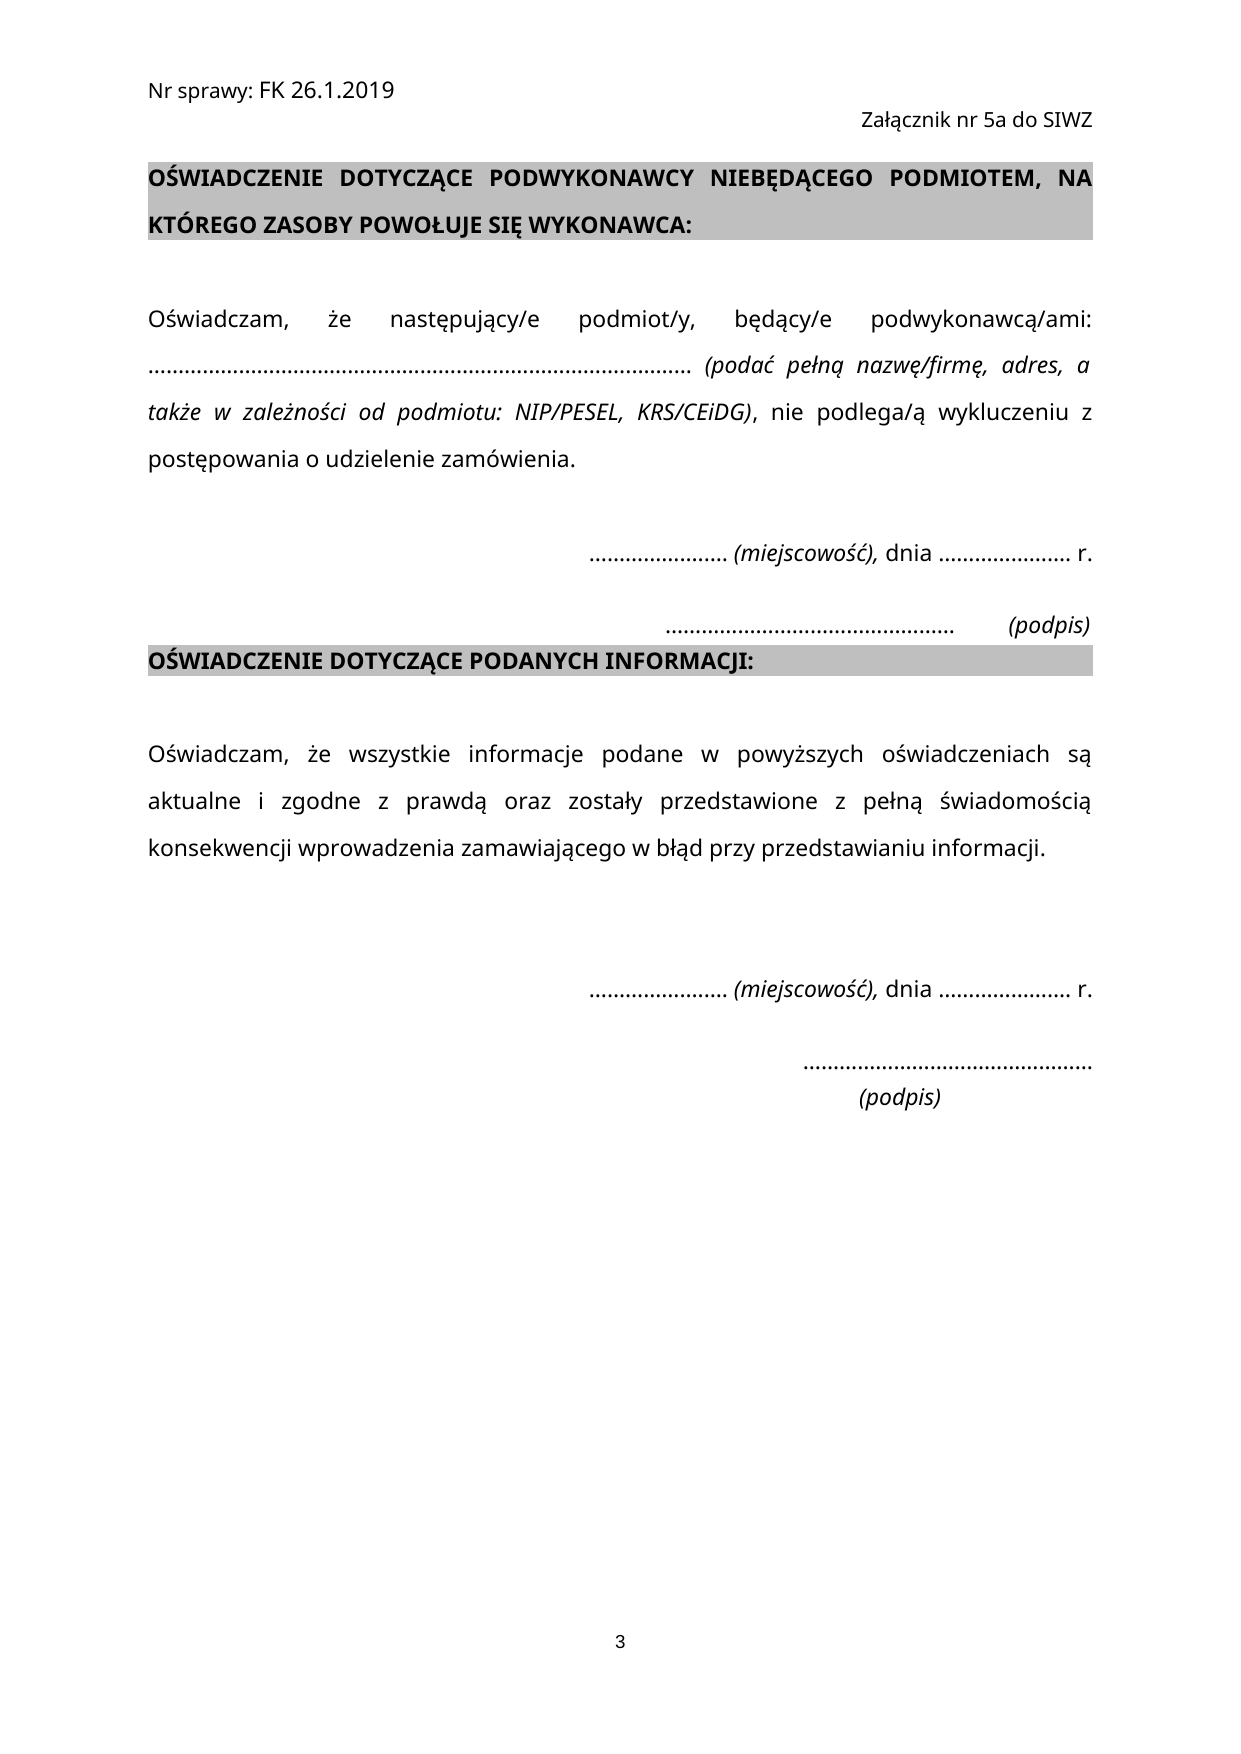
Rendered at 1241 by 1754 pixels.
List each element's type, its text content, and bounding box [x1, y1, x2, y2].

text (podpis) [738, 1081, 1093, 1112]
text OŚWIADCZENIE DOTYCZĄCE PODWYKONAWCY NIEBĘDĄCEGO PODMIOTEM, NA KTÓREGO ZASOBY POWOŁUJE SIĘ WYKONAWCA: [148, 162, 1093, 240]
text OŚWIADCZENIE DOTYCZĄCE PODANYCH INFORMACJI: [148, 645, 1093, 676]
text ………………………………………… (podpis) [148, 609, 1093, 640]
text Oświadczam, że następujący/e podmiot/y, będący/e podwykonawcą/ami: ……………………………………………………………………..….…… (podać pełną nazwę/firmę, adres, a także w zależności od podmiotu: NIP/PESEL, KRS/CEiDG), nie podlega/ą wykluczeniu z postępowania o udzielenie zamówienia. [148, 302, 1093, 474]
text Oświadczam, że wszystkie informacje podane w powyższych oświadczeniach są aktualne i zgodne z prawdą oraz zostały przedstawione z pełną świadomością konsekwencji wprowadzenia zamawiającego w błąd przy przedstawianiu informacji. [148, 738, 1093, 863]
text …………….……. (miejscowość), dnia …………………. r. [148, 973, 1093, 1004]
text …………….……. (miejscowość), dnia …………………. r. [148, 537, 1093, 568]
text ………………………………………… [148, 1045, 1093, 1076]
